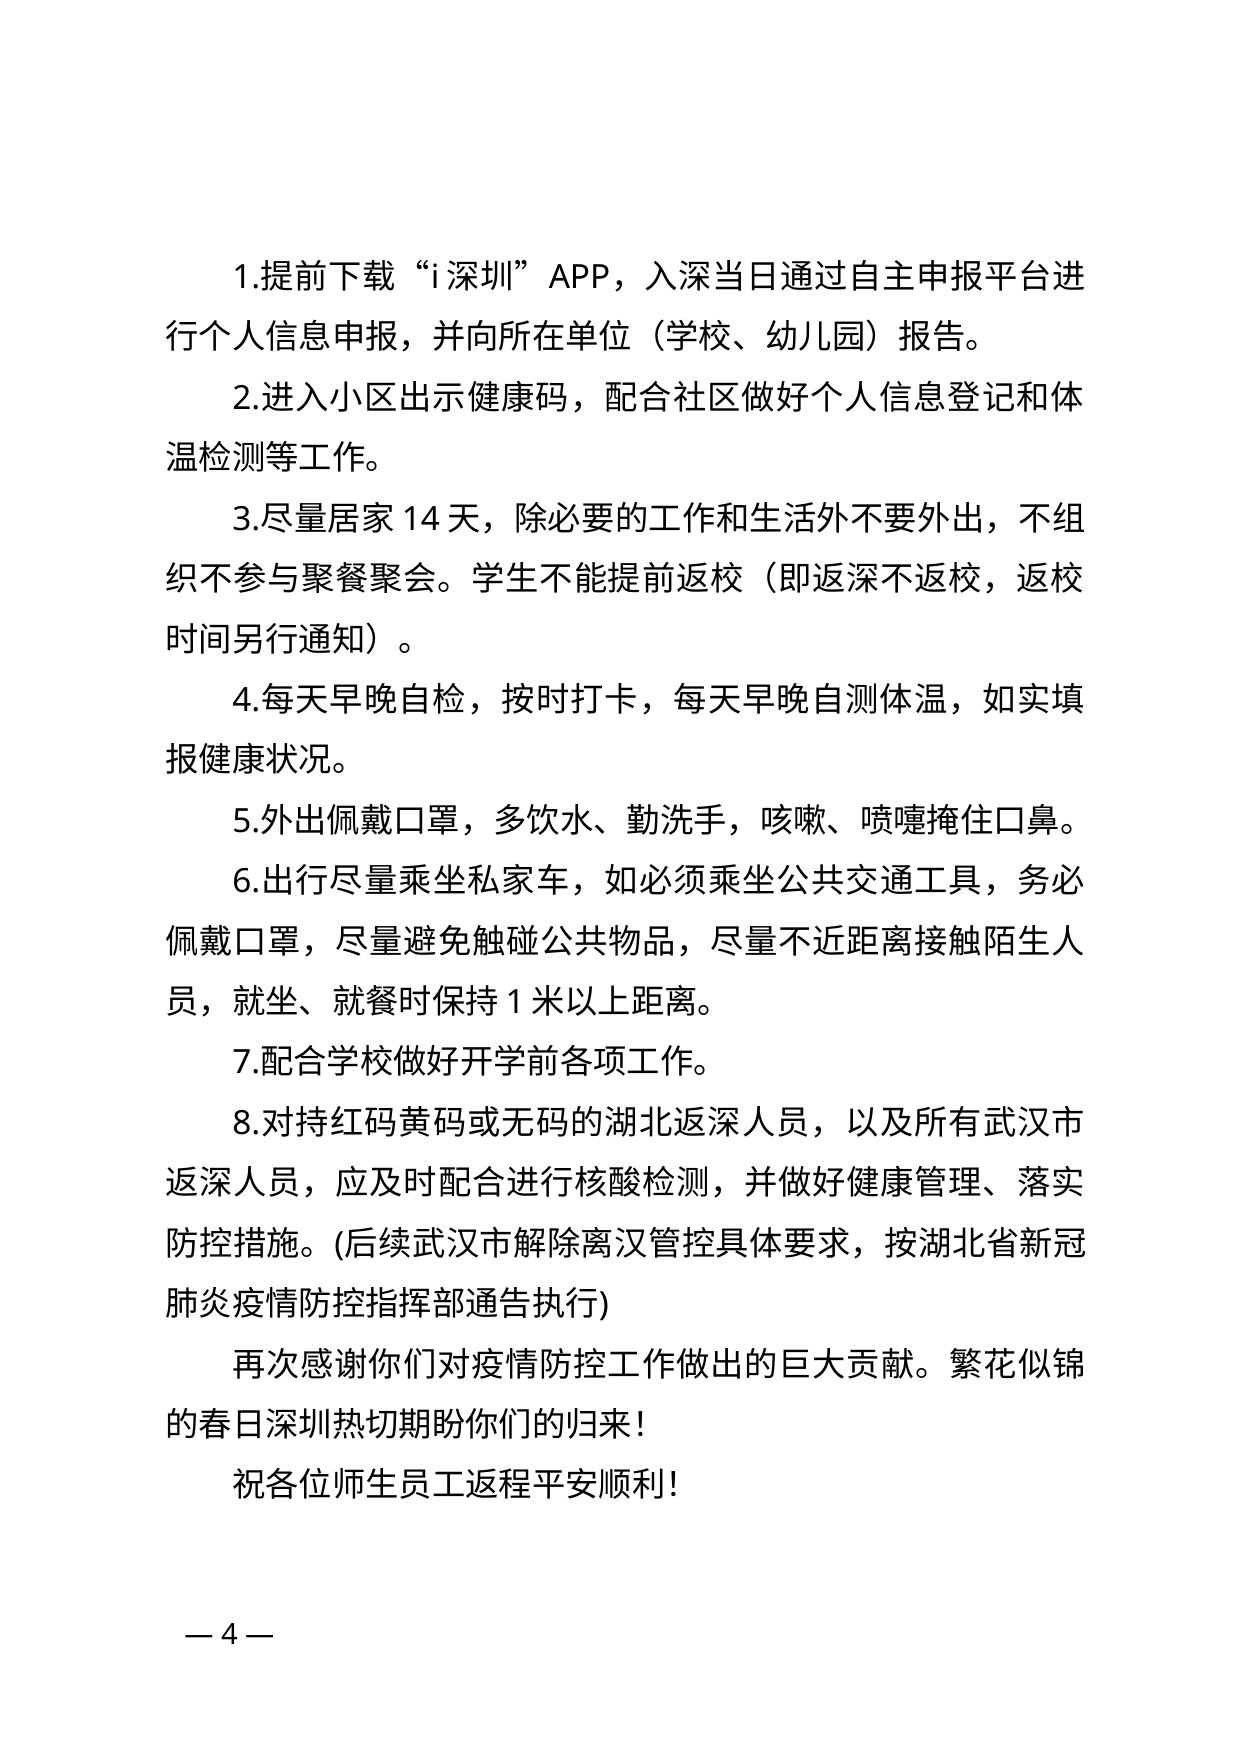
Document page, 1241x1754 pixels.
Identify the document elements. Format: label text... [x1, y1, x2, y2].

list 3.尽量居家14天，除必要的工作和生活外不要外出，不组织不参与聚餐聚会。学生不能提前返校（即返深不返校，返校时间另行通知）。 [165, 482, 1087, 663]
list 1.提前下载“i深圳”APP，入深当日通过自主申报平台进行个人信息申报，并向所在单位（学校、幼儿园）报告。 [165, 240, 1087, 361]
text 祝各位师生员工返程平安顺利！ [165, 1448, 1087, 1509]
text 5.外出佩戴口罩，多饮水、勤洗手，咳嗽、喷嚏掩住口鼻。 [165, 784, 1087, 844]
list 4.每天早晚自检，按时打卡，每天早晚自测体温，如实填报健康状况。 [165, 663, 1087, 784]
text 6.出行尽量乘坐私家车，如必须乘坐公共交通工具，务必佩戴口罩，尽量避免触碰公共物品，尽量不近距离接触陌生人员，就坐、就餐时保持1米以上距离。 [165, 844, 1087, 1026]
list 2.进入小区出示健康码，配合社区做好个人信息登记和体温检测等工作。 [165, 361, 1087, 482]
text 7.配合学校做好开学前各项工作。 [165, 1026, 1087, 1086]
text 再次感谢你们对疫情防控工作做出的巨大贡献。繁花似锦的春日深圳热切期盼你们的归来！ [165, 1328, 1087, 1448]
text 8.对持红码黄码或无码的湖北返深人员，以及所有武汉市返深人员，应及时配合进行核酸检测，并做好健康管理、落实防控措施。(后续武汉市解除离汉管控具体要求，按湖北省新冠肺炎疫情防控指挥部通告执行) [165, 1086, 1087, 1328]
